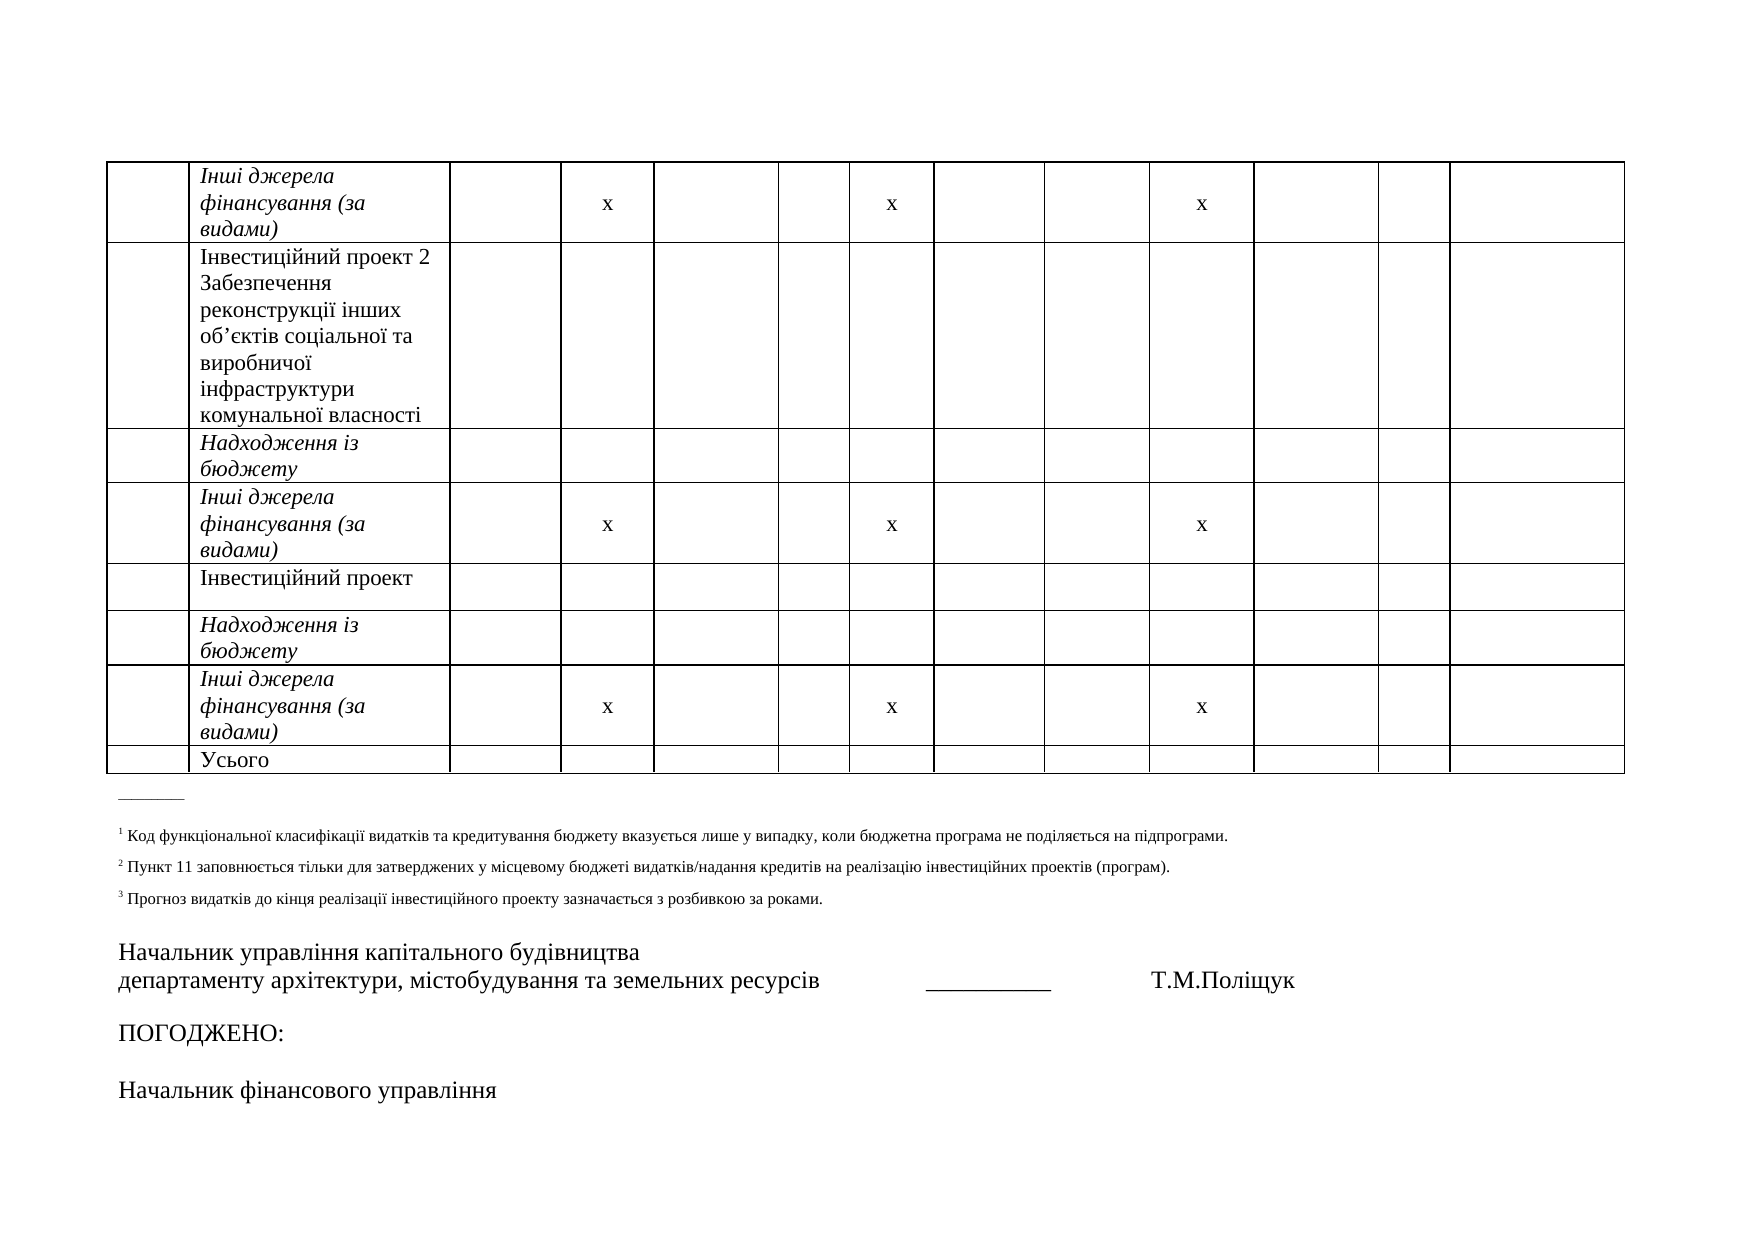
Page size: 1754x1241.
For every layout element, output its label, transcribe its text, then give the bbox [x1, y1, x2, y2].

table_cell [108, 483, 188, 562]
table_cell х [1150, 163, 1253, 242]
table_cell [562, 746, 653, 772]
table_cell Надходження із бюджету [190, 611, 449, 664]
table_cell [451, 666, 560, 744]
table_cell [1379, 483, 1449, 562]
table_cell [1451, 243, 1624, 428]
table_cell [850, 564, 933, 609]
table_cell [779, 483, 849, 562]
table_cell х [850, 483, 933, 562]
table_cell [1045, 483, 1149, 562]
table_cell [655, 746, 778, 772]
table_cell [935, 666, 1044, 744]
table_cell [1255, 611, 1378, 664]
table_cell х [850, 163, 933, 242]
table_cell [1451, 564, 1624, 609]
table_cell Інвестиційний проект 2 Забезпечення реконструкції інших об’єктів соціальної та виробничої інфраструктури комунальної власності [190, 243, 449, 428]
table_cell [108, 611, 188, 664]
table_cell Інші джерела фінансування (за видами) [190, 666, 449, 744]
table_cell [1150, 611, 1253, 664]
table_cell Усього [190, 746, 449, 772]
table_cell [108, 163, 188, 242]
table_cell [1451, 746, 1624, 772]
text Начальник фінансового управління [118, 1076, 1636, 1104]
table_cell [935, 746, 1044, 772]
table_cell [1255, 483, 1378, 562]
table_cell [1150, 243, 1253, 428]
table_cell [1379, 746, 1449, 772]
table_cell [451, 429, 560, 482]
table_cell [1451, 163, 1624, 242]
table_cell [779, 243, 849, 428]
table_cell [655, 429, 778, 482]
table_cell [1451, 483, 1624, 562]
table_cell [1379, 163, 1449, 242]
table_cell [1045, 429, 1149, 482]
table_cell [562, 564, 653, 609]
table_cell [655, 243, 778, 428]
table_cell [935, 564, 1044, 609]
table_cell х [562, 163, 653, 242]
table_cell [1045, 611, 1149, 664]
table_cell Надходження із бюджету [190, 429, 449, 482]
table_cell [935, 483, 1044, 562]
table_cell [1379, 666, 1449, 744]
table_cell [1150, 429, 1253, 482]
table_cell [1255, 429, 1378, 482]
table_cell [1045, 564, 1149, 609]
table_cell [655, 163, 778, 242]
table_cell [655, 483, 778, 562]
text 3 Прогноз видатків до кінця реалізації інвестиційного проекту зазначається з розбивкою за роками. [118, 889, 1636, 908]
table_cell [1451, 611, 1624, 664]
table_cell [1045, 746, 1149, 772]
table_cell [779, 666, 849, 744]
table_cell [108, 243, 188, 428]
table_cell [1255, 243, 1378, 428]
table_cell [451, 483, 560, 562]
table_cell [451, 746, 560, 772]
table_cell [1045, 243, 1149, 428]
table_cell [108, 429, 188, 482]
table_cell [779, 163, 849, 242]
table_cell [850, 746, 933, 772]
table_cell [108, 746, 188, 772]
table_cell [779, 564, 849, 609]
table_cell [1451, 666, 1624, 744]
text 2 Пункт 11 заповнюється тільки для затверджених у місцевому бюджеті видатків/надання кредитів на реалізацію інвестиційних проектів (програм). [118, 857, 1636, 876]
table_cell [935, 163, 1044, 242]
table_cell [779, 429, 849, 482]
table_cell х [1150, 666, 1253, 744]
table_cell [1045, 163, 1149, 242]
table_cell [1379, 243, 1449, 428]
table_cell [1150, 746, 1253, 772]
table_cell Інвестиційний проект [190, 564, 449, 609]
table_cell [1379, 611, 1449, 664]
table_cell [451, 163, 560, 242]
table_cell [850, 243, 933, 428]
table_cell [451, 564, 560, 609]
table_cell [655, 611, 778, 664]
table_cell [451, 243, 560, 428]
table_cell [1150, 564, 1253, 609]
table_cell Інші джерела фінансування (за видами) [190, 163, 449, 242]
text Начальник управління капітального будівництва [118, 937, 1636, 965]
table_cell х [562, 666, 653, 744]
table_cell х [562, 483, 653, 562]
table_cell [1045, 666, 1149, 744]
table_cell [655, 666, 778, 744]
table_cell [1255, 746, 1378, 772]
table_cell х [850, 666, 933, 744]
table_cell Інші джерела фінансування (за видами) [190, 483, 449, 562]
table_cell [562, 429, 653, 482]
table_cell [1255, 163, 1378, 242]
table_cell [451, 611, 560, 664]
table_cell [779, 746, 849, 772]
text __________ [118, 786, 1636, 813]
text 1 Код функціональної класифікації видатків та кредитування бюджету вказується лише у випадку, коли бюджетна програма не поділяється на підпрограми. [118, 825, 1636, 844]
table_cell [850, 429, 933, 482]
table_cell [1379, 429, 1449, 482]
text департаменту архітектури, містобудування та земельних ресурсів __________ Т.М.Поліщук [118, 965, 1636, 1018]
table_cell [1451, 429, 1624, 482]
table_cell [935, 429, 1044, 482]
table_cell [655, 564, 778, 609]
table_cell [935, 243, 1044, 428]
table_cell [1255, 564, 1378, 609]
table_cell х [1150, 483, 1253, 562]
text ПОГОДЖЕНО: [118, 1018, 1636, 1047]
table_cell [1379, 564, 1449, 609]
table_cell [1255, 666, 1378, 744]
table_cell [562, 611, 653, 664]
table_cell [850, 611, 933, 664]
table_cell [108, 666, 188, 744]
table_cell [108, 564, 188, 609]
table_cell [935, 611, 1044, 664]
table_cell [562, 243, 653, 428]
table_cell [779, 611, 849, 664]
